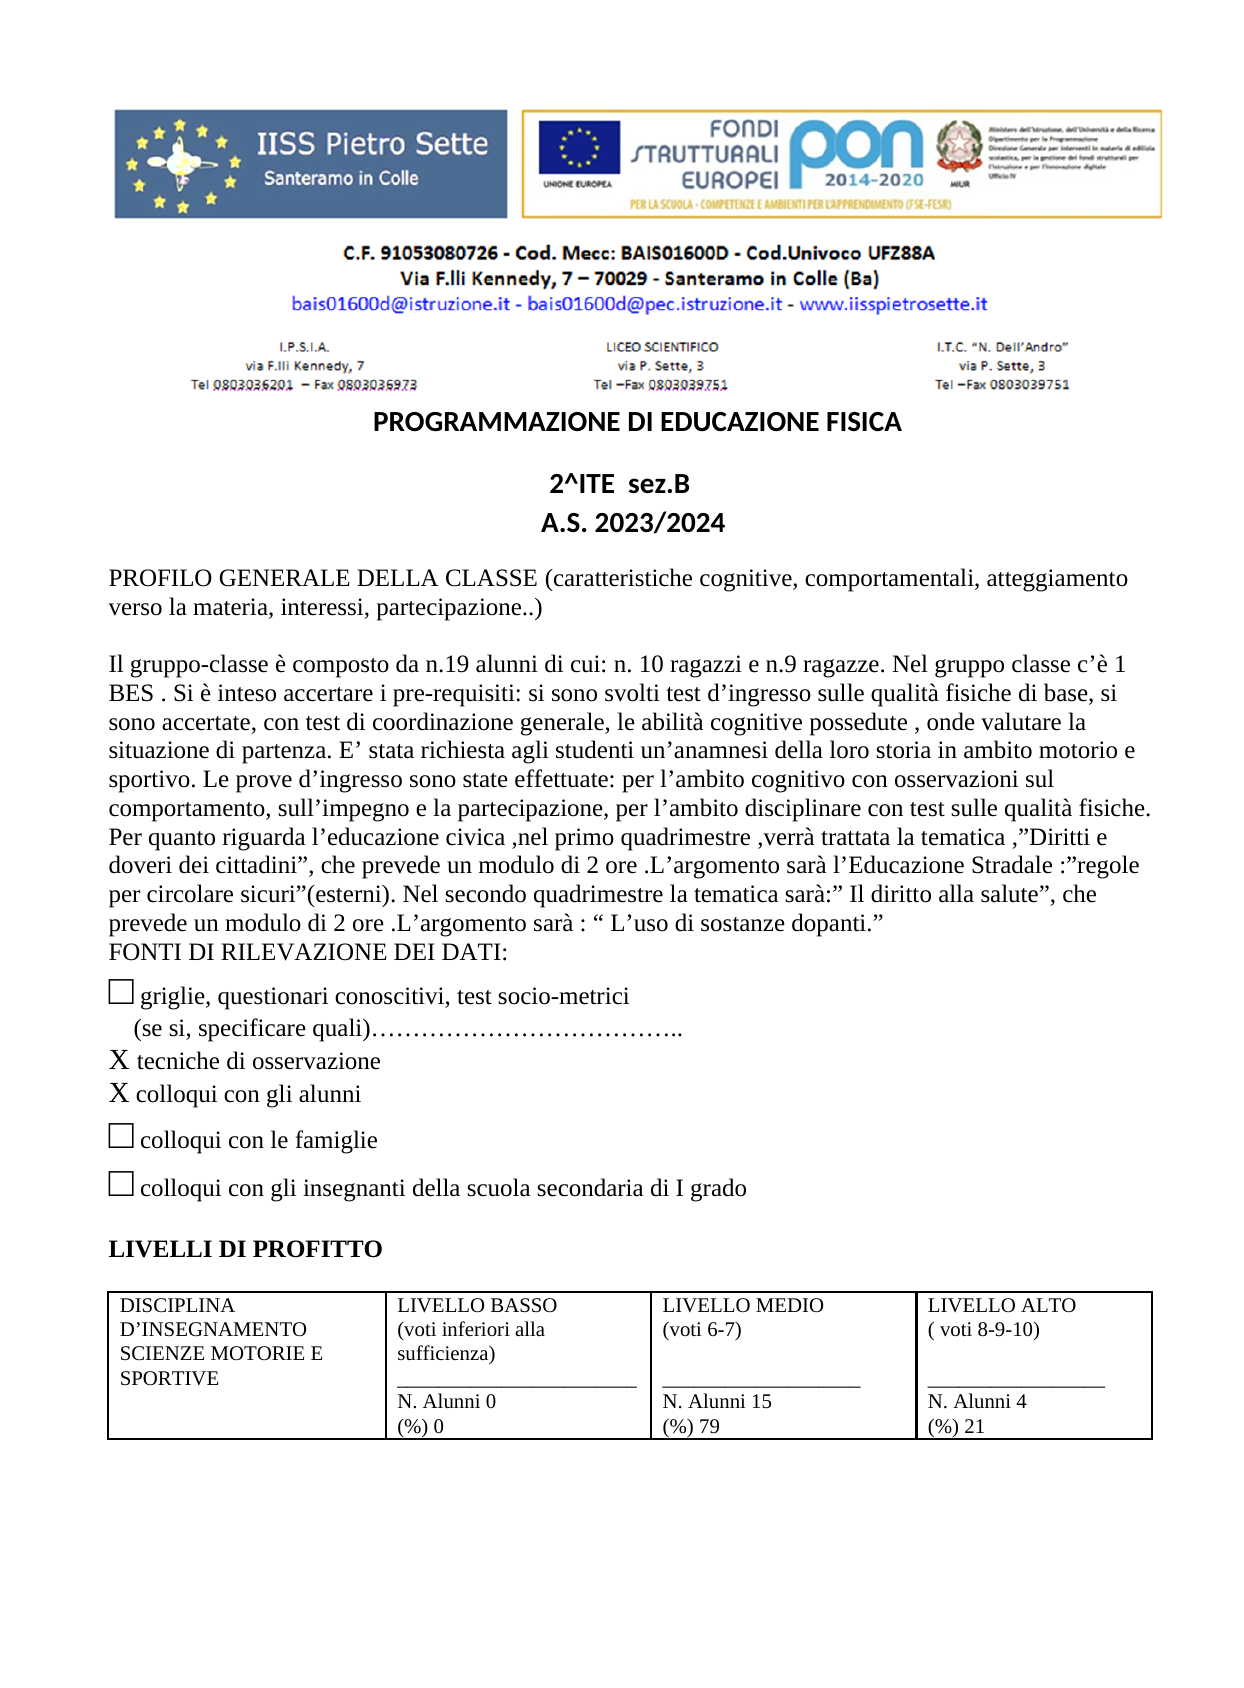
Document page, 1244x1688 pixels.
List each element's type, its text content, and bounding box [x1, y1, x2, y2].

table_header LIVELLO BASSO (voti inferiori alla sufficienza) _______________________ N. Alunni 0 (%) 0 [387, 1293, 650, 1438]
table_header DISCIPLINA D’INSEGNAMENTO SCIENZE MOTORIE E SPORTIVE [109, 1293, 385, 1438]
subtitle A.S. 2023/2024 [120, 513, 977, 538]
table_header LIVELLO MEDIO (voti 6-7) ___________________ N. Alunni 15 (%) 79 [652, 1293, 915, 1438]
text (se si, specificare quali)……………………………….. [108, 1013, 1167, 1042]
text FONTI DI RILEVAZIONE DEI DATI: [108, 937, 1167, 965]
text PROGRAMMAZIONE DI EDUCAZIONE FISICA [108, 398, 1167, 438]
text Il gruppo-classe è composto da n.19 alunni di cui: n. 10 ragazzi e n.9 ragazze. Nel gruppo classe c’è 1 BES . Si è inteso accertare i pre-requisiti: si sono svolti test d’ingresso sulle qualità fisiche di base, si sono accertate, con test di coordinazione generale, le abilità cognitive possedute , onde valutare la situazione di partenza. E’ stata richiesta agli studenti un’anamnesi della loro storia in ambito motorio e sportivo. Le prove d’ingresso sono state effettuate: per l’ambito cognitivo con osservazioni sul comportamento, sull’impegno e la partecipazione, per l’ambito disciplinare con test sulle qualità fisiche. [108, 649, 1167, 822]
text X tecniche di osservazione [108, 1042, 1167, 1076]
table_header LIVELLO ALTO ( voti 8-9-10) _________________ N. Alunni 4 (%) 21 [918, 1293, 1151, 1438]
picture [108, 103, 1167, 398]
text X colloqui con gli alunni [108, 1076, 1167, 1109]
text 2^ITE sez.B [167, 465, 1167, 500]
text Per quanto riguarda l’educazione civica ,nel primo quadrimestre ,verrà trattata la tematica ,”Diritti e doveri dei cittadini”, che prevede un modulo di 2 ore .L’argomento sarà l’Educazione Stradale :”regole per circolare sicuri”(esterni). Nel secondo quadrimestre la tematica sarà:” Il diritto alla salute”, che prevede un modulo di 2 ore .L’argomento sarà : “ L’uso di sostanze dopanti.” [108, 822, 1167, 937]
text □ colloqui con gli insegnanti della scuola secondaria di I grado [108, 1157, 1167, 1205]
text □ colloqui con le famiglie [108, 1109, 1167, 1157]
text LIVELLI DI PROFITTO [108, 1234, 1167, 1262]
text Profilo generale della classe (caratteristiche cognitive, comportamentali, atteggiamento verso la materia, interessi, partecipazione..) [108, 563, 1167, 620]
text □ griglie, questionari conoscitivi, test socio-metrici [108, 965, 1167, 1013]
